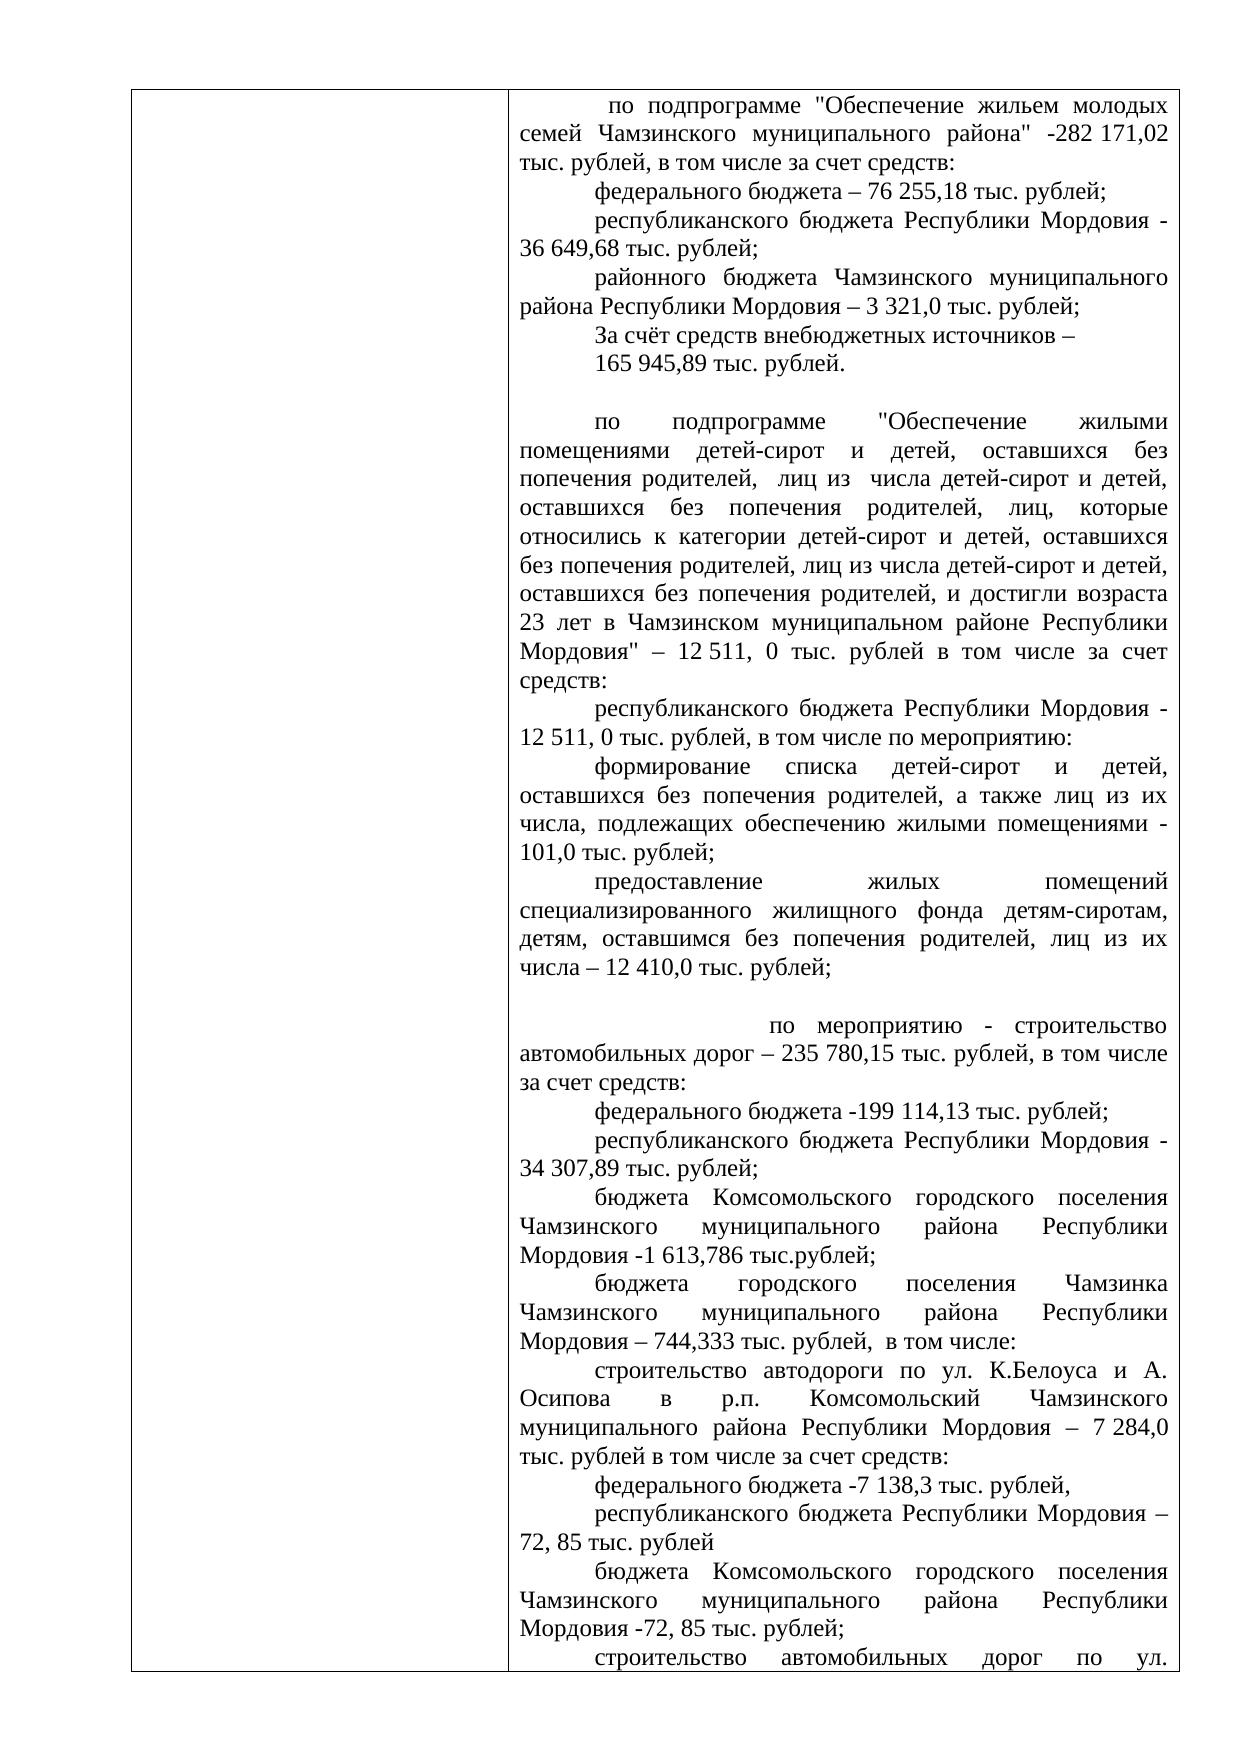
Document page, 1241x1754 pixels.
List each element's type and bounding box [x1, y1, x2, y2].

table_header [509, 90, 1179, 1671]
table_header [132, 90, 508, 1671]
